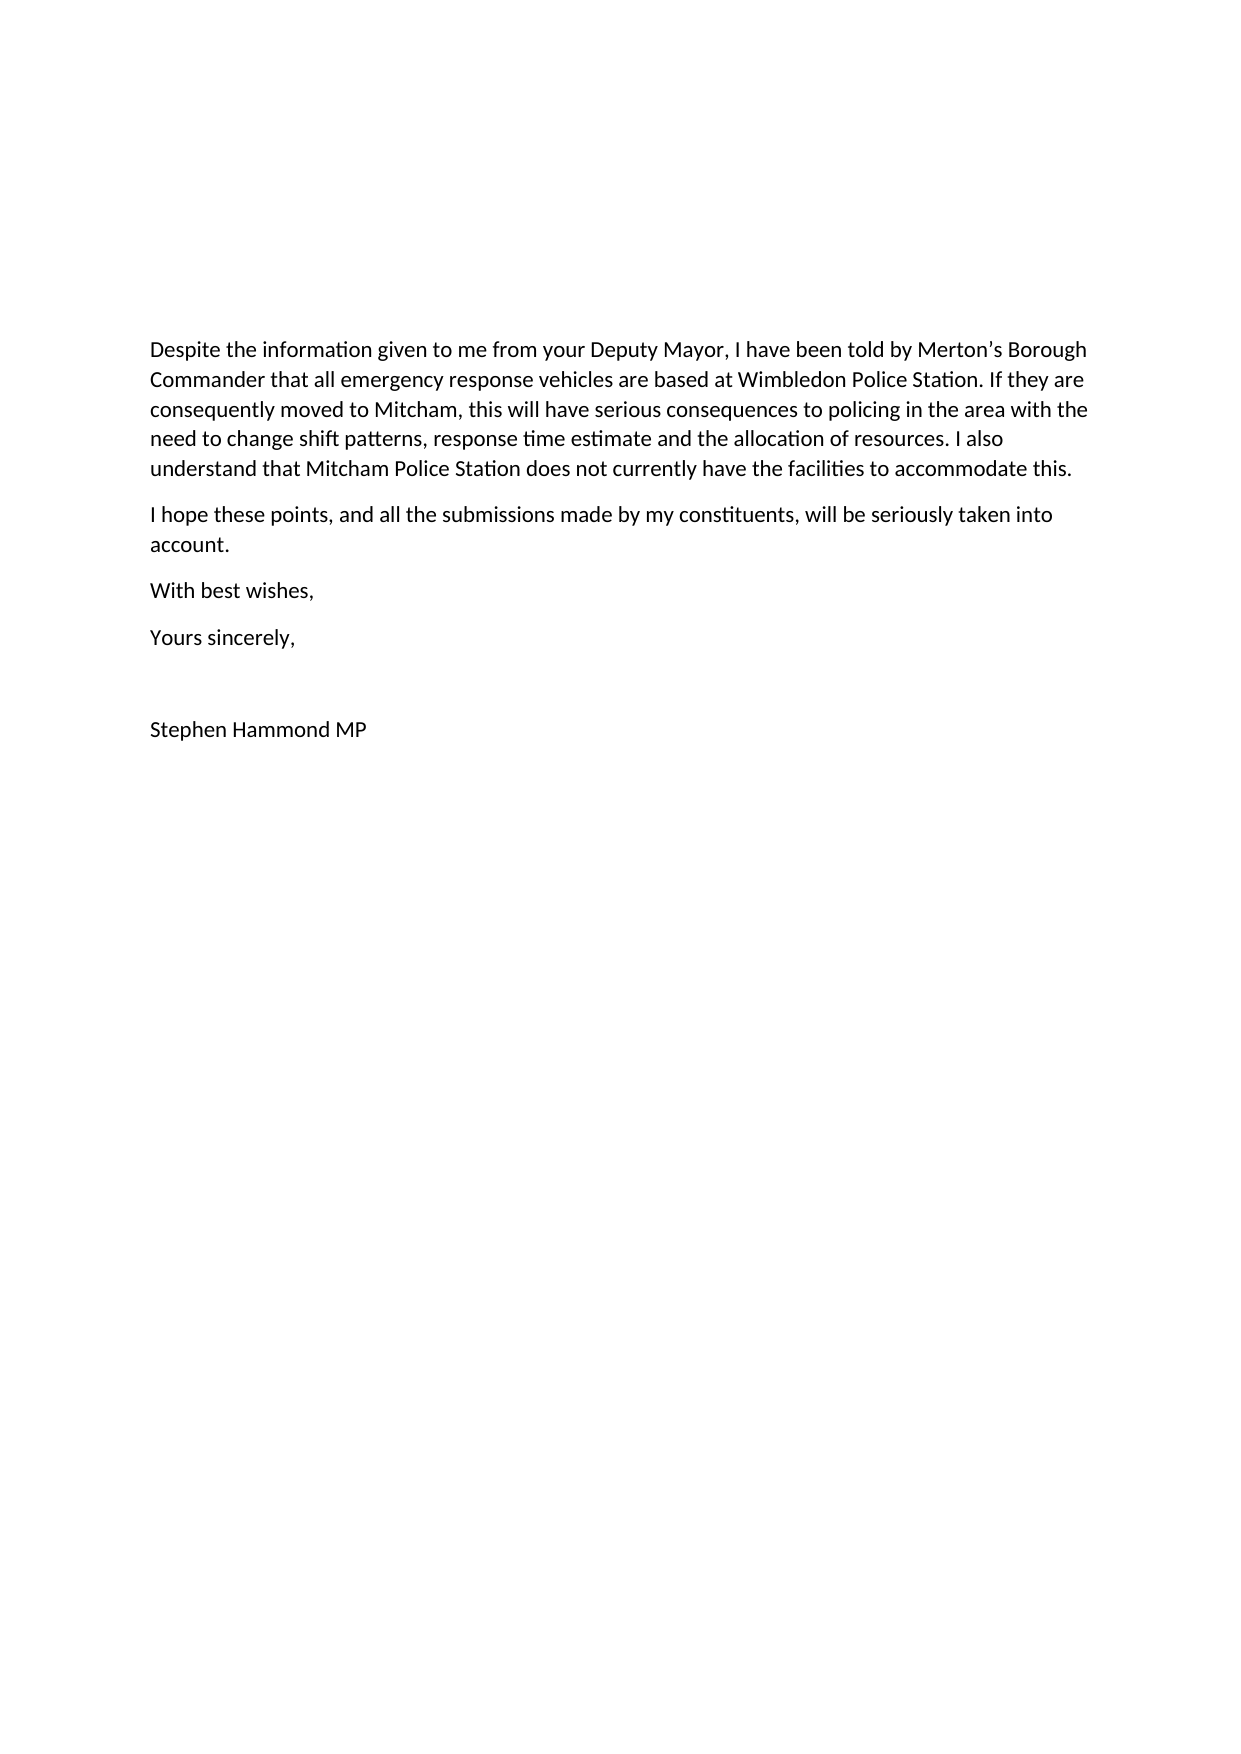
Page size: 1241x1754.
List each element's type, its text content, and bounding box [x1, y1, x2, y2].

text With best wishes, [150, 577, 1090, 604]
text Stephen Hammond MP [150, 716, 1090, 744]
text I hope these points, and all the submissions made by my constituents, will be seriously taken into account. [150, 501, 1090, 558]
text Despite the information given to me from your Deputy Mayor, I have been told by Merton’s Borough Commander that all emergency response vehicles are based at Wimbledon Police Station. If they are consequently moved to Mitcham, this will have serious consequences to policing in the area with the need to change shift patterns, response time estimate and the allocation of resources. I also understand that Mitcham Police Station does not currently have the facilities to accommodate this. [150, 335, 1090, 482]
text Yours sincerely, [150, 623, 1090, 651]
